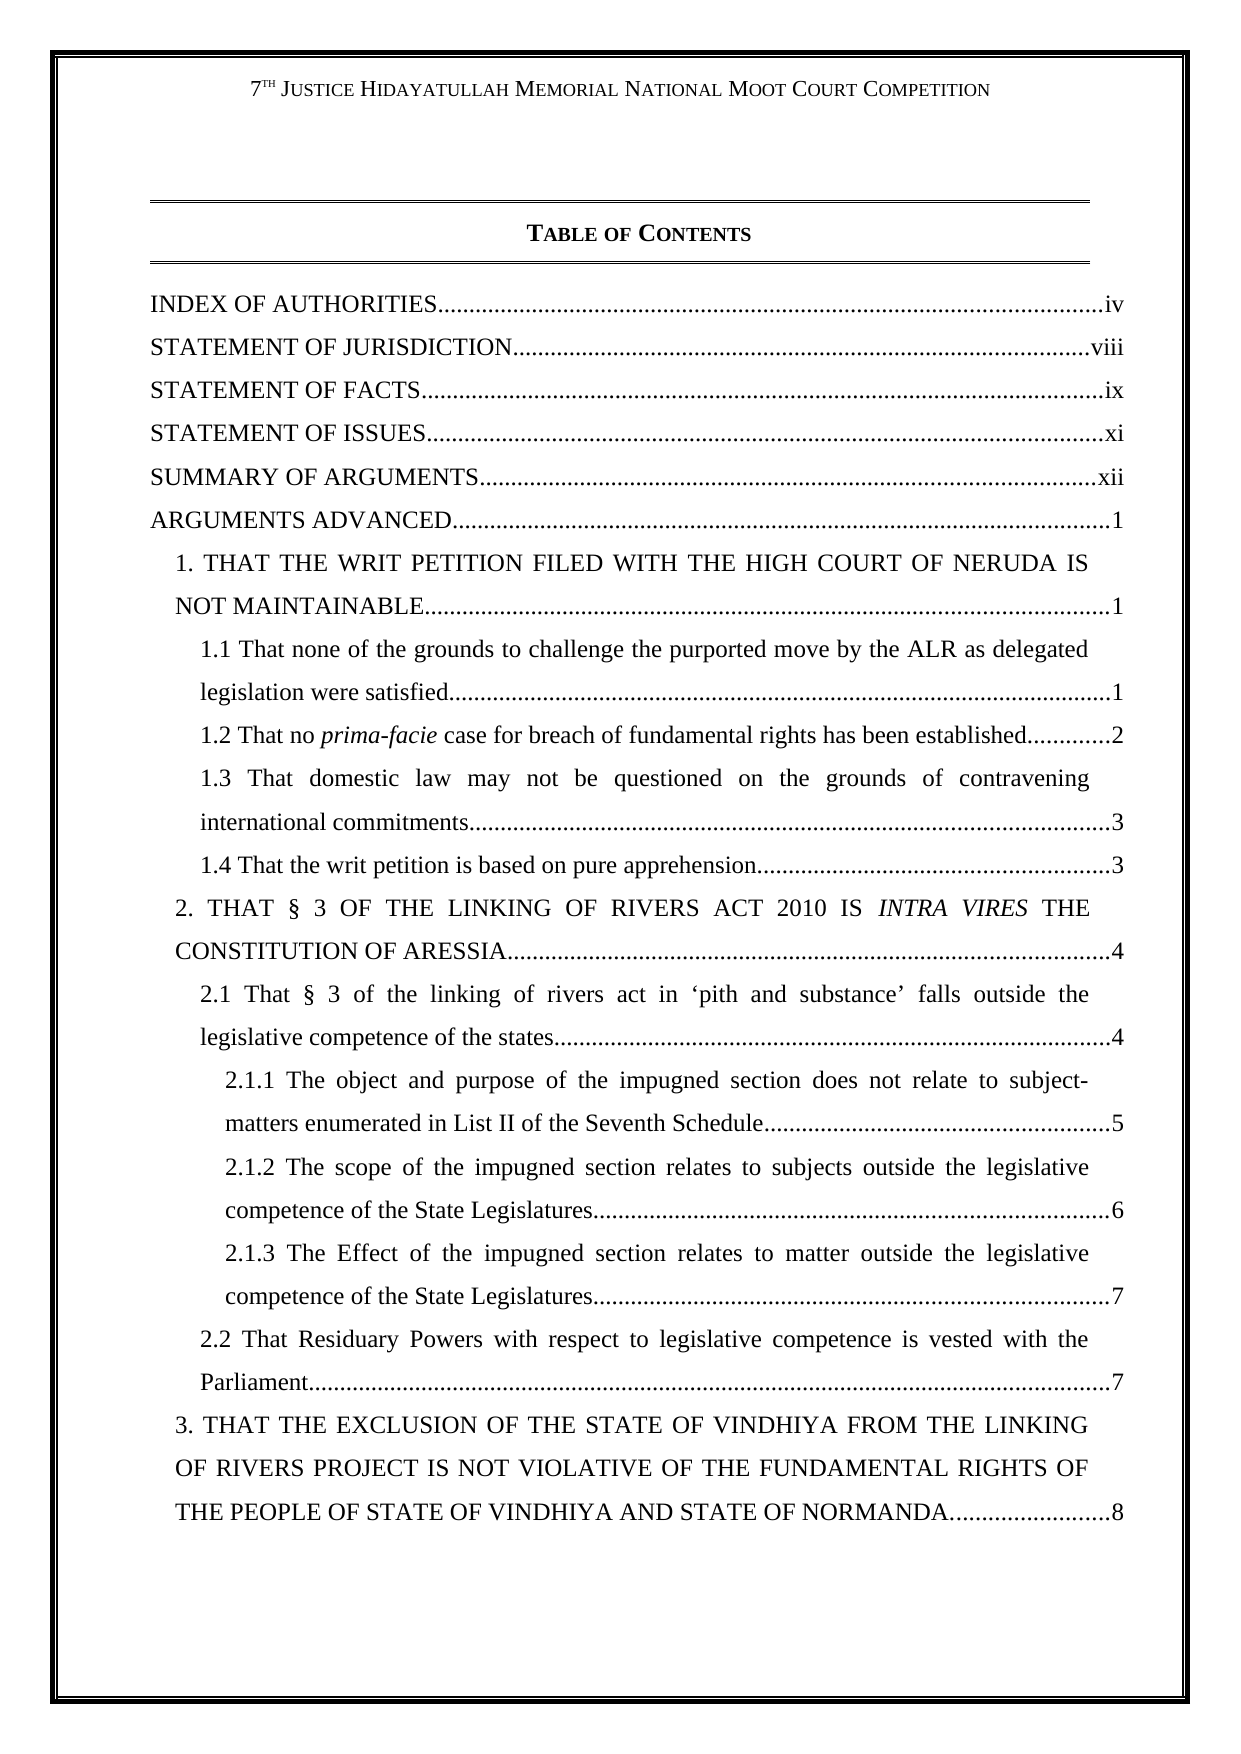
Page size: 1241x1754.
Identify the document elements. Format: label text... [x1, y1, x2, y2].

text 3. THAT THE EXCLUSION OF THE STATE OF VINDHIYA FROM THE LINKING OF RIVERS PROJECT IS NOT VIOLATIVE OF THE FUNDAMENTAL RIGHTS OF THE PEOPLE OF STATE OF VINDHIYA AND STATE OF NORMANDA. 8 [175, 1410, 1090, 1525]
text 1.4 That the writ petition is based on pure apprehension. 3 [200, 850, 1090, 878]
text 2.1.1 The object and purpose of the impugned section does not relate to subject-matters enumerated in List II of the Seventh Schedule 5 [225, 1065, 1090, 1137]
text 1. THAT THE WRIT PETITION FILED WITH THE HIGH COURT OF NERUDA IS NOT MAINTAINABLE 1 [175, 548, 1090, 620]
text 1.2 That no prima-facie case for breach of fundamental rights has been established 2 [200, 720, 1090, 749]
text SUMMARY OF ARGUMENTS xii [150, 462, 1090, 490]
text 2.1.2 The scope of the impugned section relates to subjects outside the legislative competence of the State Legislatures 6 [225, 1152, 1090, 1223]
text 2.1.3 The Effect of the impugned section relates to matter outside the legislative competence of the State Legislatures 7 [225, 1238, 1090, 1310]
text STATEMENT OF JURISDICTION viii [150, 332, 1090, 361]
subtitle Table of Contents [150, 203, 1090, 261]
text 2.1 That § 3 of the linking of rivers act in ‘pith and substance’ falls outside the legislative competence of the states 4 [200, 979, 1090, 1051]
text 1.3 That domestic law may not be questioned on the grounds of contravening international commitments 3 [200, 763, 1090, 835]
text 2.2 That Residuary Powers with respect to legislative competence is vested with the Parliament. 7 [200, 1324, 1090, 1396]
text STATEMENT OF FACTS ix [150, 375, 1090, 404]
text 2. THAT § 3 OF THE LINKING OF RIVERS ACT 2010 IS INTRA VIRES THE CONSTITUTION OF ARESSIA 4 [175, 893, 1090, 965]
text STATEMENT OF ISSUES xi [150, 418, 1090, 447]
text INDEX OF AUTHORITIES iv [150, 289, 1090, 318]
text ARGUMENTS ADVANCED 1 [150, 505, 1090, 533]
text 1.1 That none of the grounds to challenge the purported move by the ALR as delegated legislation were satisfied 1 [200, 634, 1090, 706]
